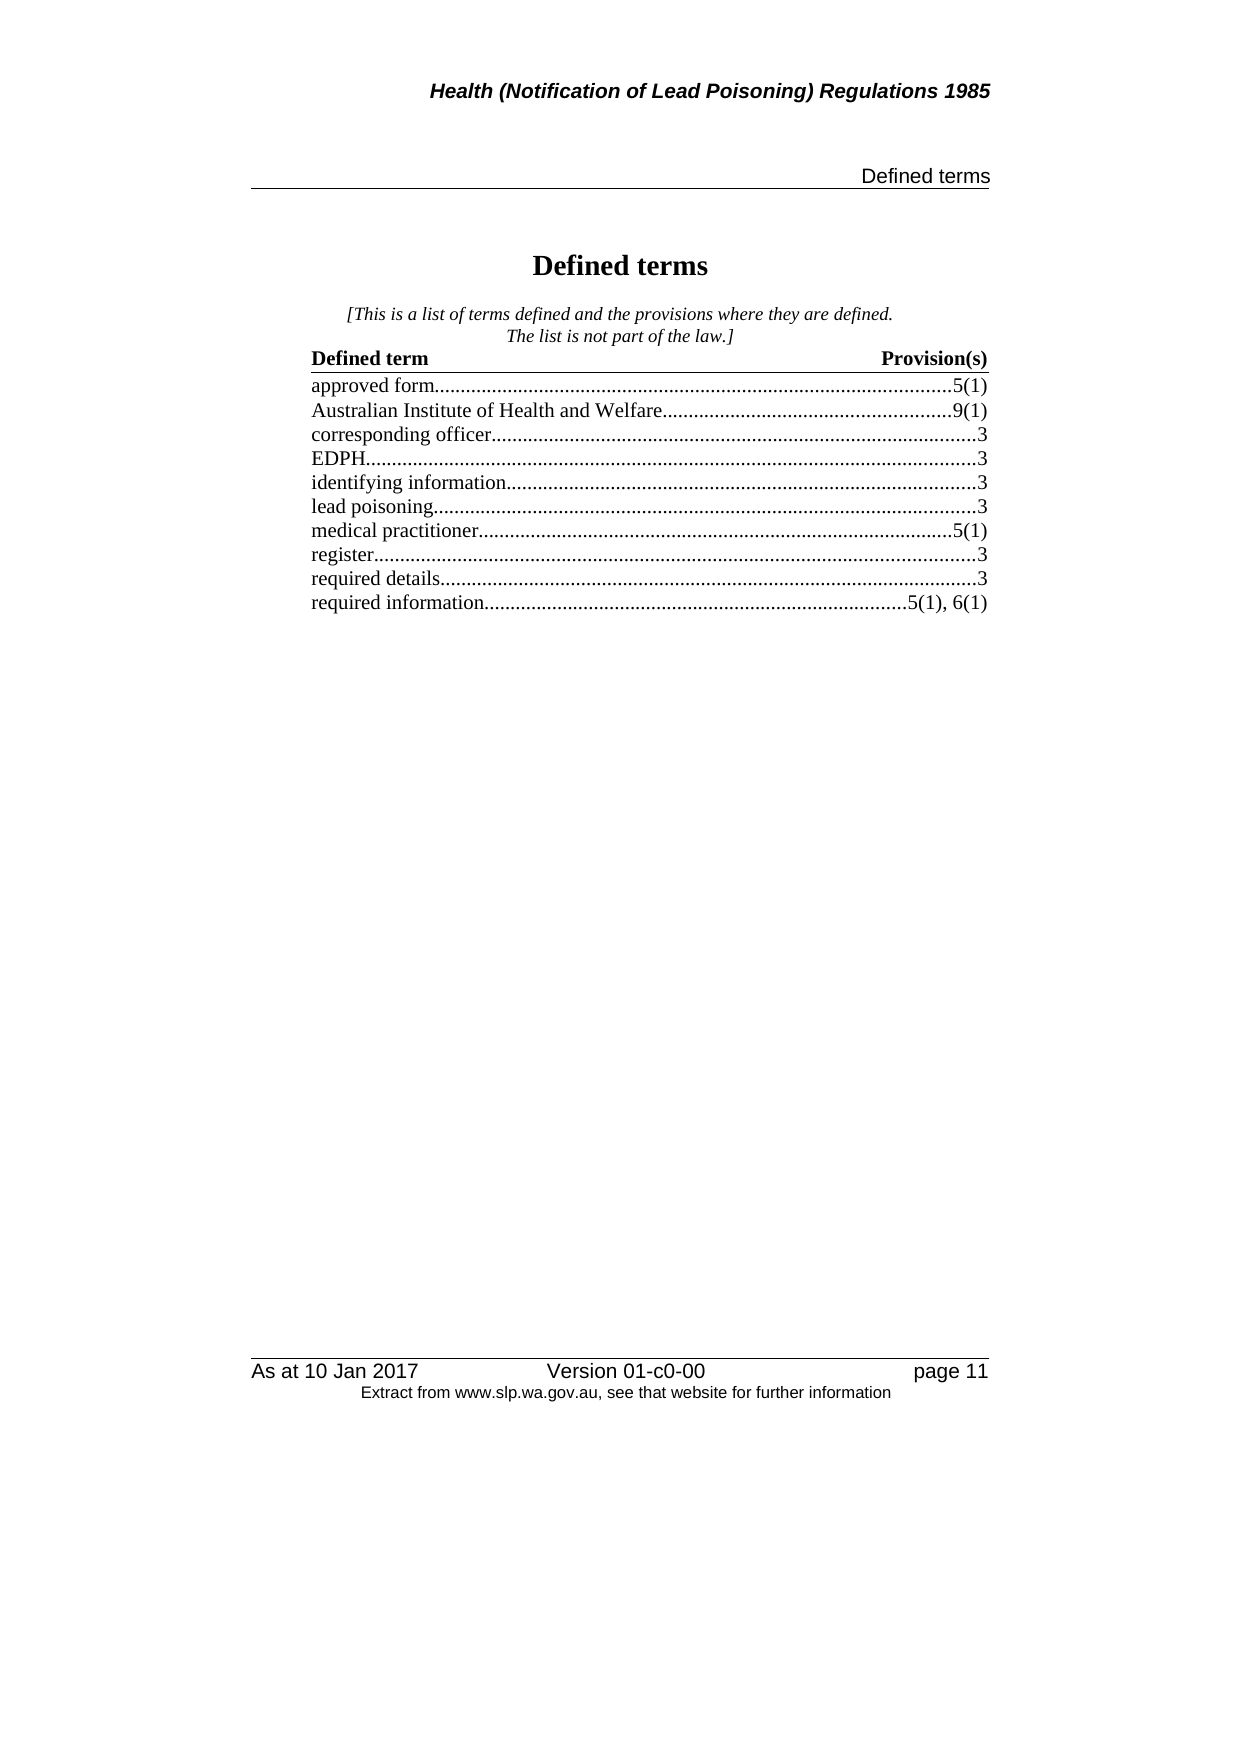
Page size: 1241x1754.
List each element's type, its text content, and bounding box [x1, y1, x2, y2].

subtitle Defined terms [251, 248, 989, 282]
text EDPH 3 [311, 446, 929, 470]
text medical practitioner 5(1) [311, 518, 929, 542]
text identifying information 3 [311, 470, 929, 494]
text approved form 5(1) [311, 373, 929, 397]
text register 3 [311, 542, 929, 566]
text required details 3 [311, 566, 929, 590]
text required information 5(1), 6(1) [311, 590, 929, 614]
text corresponding officer 3 [311, 422, 929, 446]
text Defined term Provision(s) [311, 346, 989, 372]
text [This is a list of terms defined and the provisions where they are defined. The list is not part of the law.] [339, 303, 901, 346]
text lead poisoning 3 [311, 494, 929, 518]
text Australian Institute of Health and Welfare 9(1) [311, 397, 929, 422]
